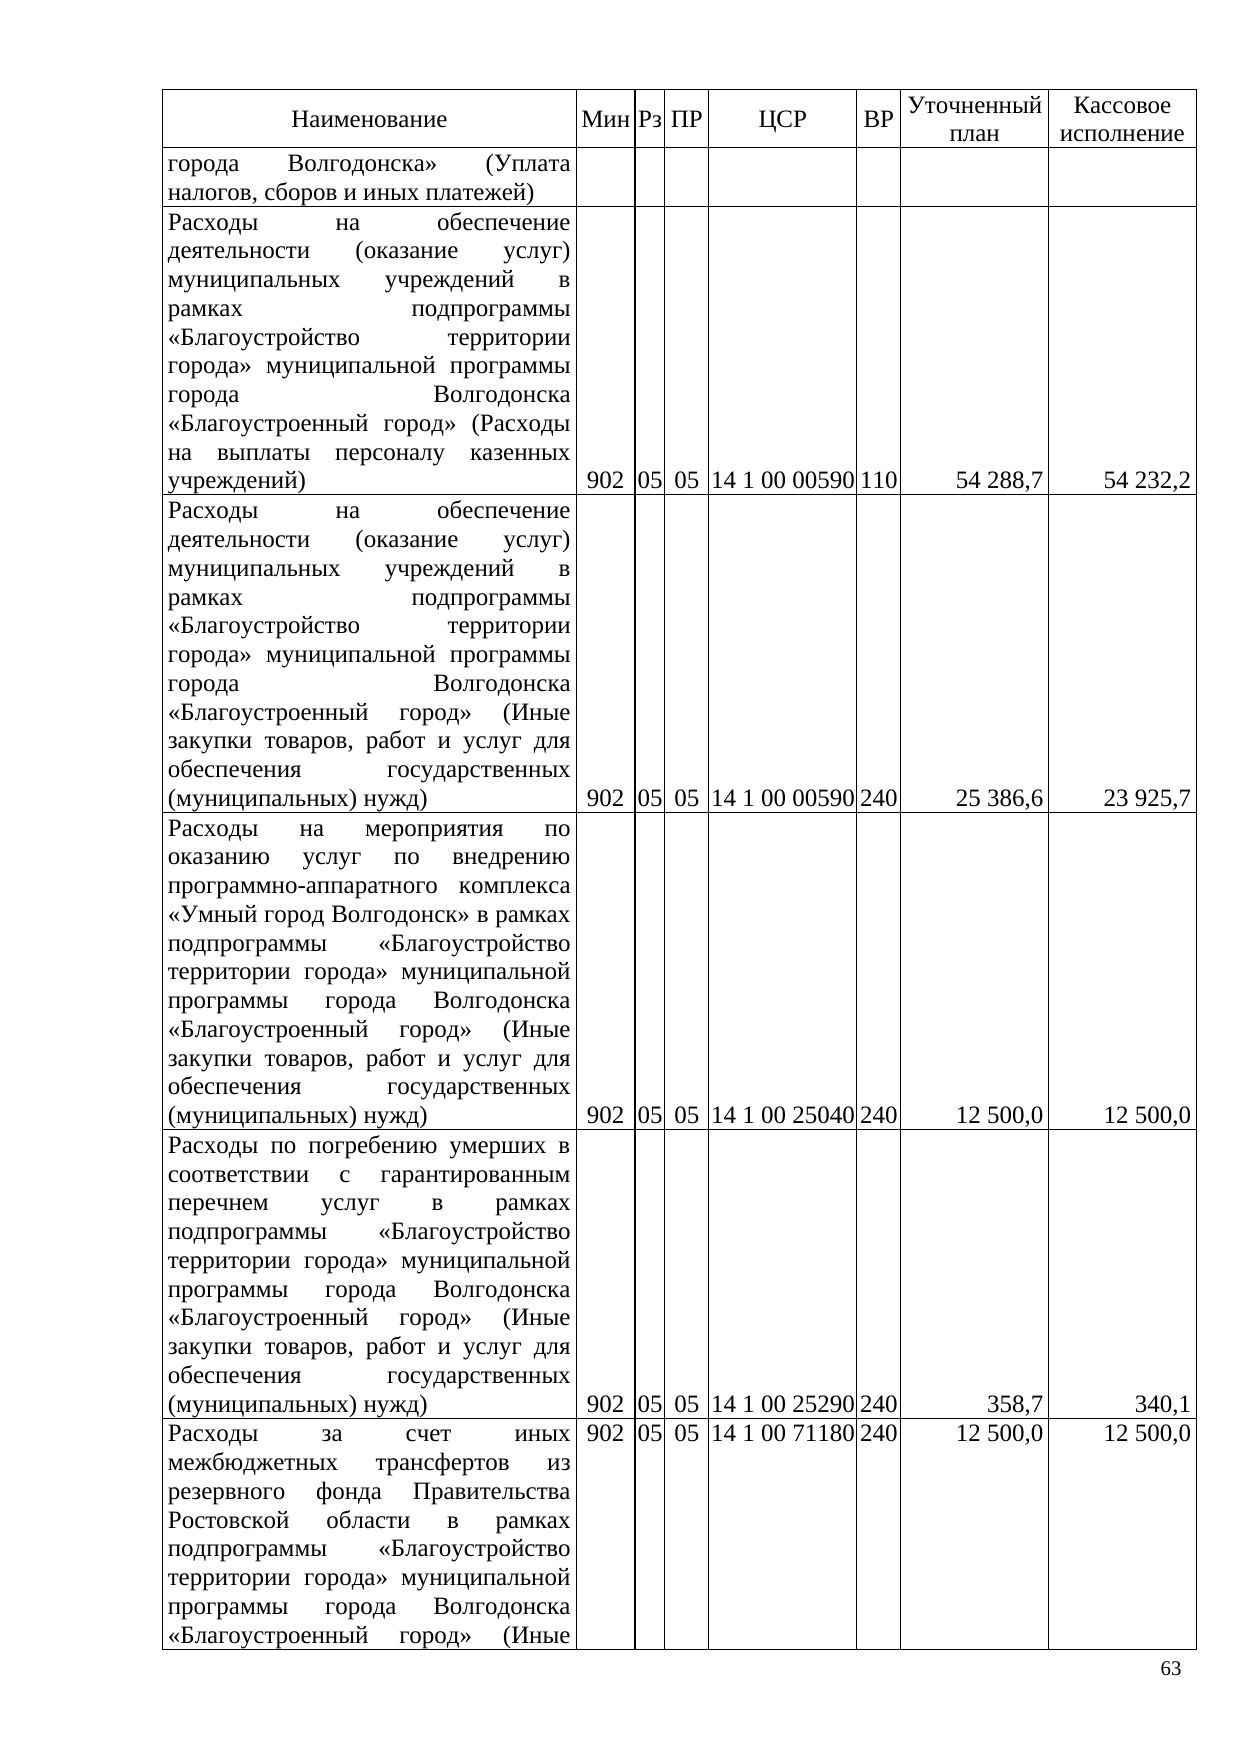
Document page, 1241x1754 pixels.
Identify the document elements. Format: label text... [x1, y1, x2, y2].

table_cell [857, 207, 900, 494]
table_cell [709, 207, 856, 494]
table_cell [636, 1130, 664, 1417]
table_header Мин [577, 90, 634, 147]
table_header Рз [636, 90, 664, 147]
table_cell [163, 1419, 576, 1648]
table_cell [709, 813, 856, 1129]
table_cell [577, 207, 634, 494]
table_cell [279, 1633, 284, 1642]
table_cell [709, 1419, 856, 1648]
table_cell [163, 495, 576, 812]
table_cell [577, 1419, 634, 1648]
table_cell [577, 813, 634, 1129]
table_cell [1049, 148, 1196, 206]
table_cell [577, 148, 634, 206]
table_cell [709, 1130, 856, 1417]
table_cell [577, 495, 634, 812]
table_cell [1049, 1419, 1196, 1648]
table_header Наименование [163, 90, 576, 147]
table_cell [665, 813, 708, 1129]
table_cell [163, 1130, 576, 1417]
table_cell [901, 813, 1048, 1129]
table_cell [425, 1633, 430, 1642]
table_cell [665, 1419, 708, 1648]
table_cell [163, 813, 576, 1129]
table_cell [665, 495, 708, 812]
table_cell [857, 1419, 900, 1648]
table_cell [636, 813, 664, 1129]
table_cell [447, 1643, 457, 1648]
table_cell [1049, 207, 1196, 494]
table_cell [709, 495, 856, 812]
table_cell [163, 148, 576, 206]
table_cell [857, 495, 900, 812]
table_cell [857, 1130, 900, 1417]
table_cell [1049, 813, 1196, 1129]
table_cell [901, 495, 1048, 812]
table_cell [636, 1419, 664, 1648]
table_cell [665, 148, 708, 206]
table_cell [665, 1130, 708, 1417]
table_header Уточненный план [901, 90, 1048, 147]
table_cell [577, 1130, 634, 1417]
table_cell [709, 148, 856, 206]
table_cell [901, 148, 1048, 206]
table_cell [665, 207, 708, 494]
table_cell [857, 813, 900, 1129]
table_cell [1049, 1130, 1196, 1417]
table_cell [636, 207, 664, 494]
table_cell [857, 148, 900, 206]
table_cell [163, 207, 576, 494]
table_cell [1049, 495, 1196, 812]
table_header ВР [857, 90, 900, 147]
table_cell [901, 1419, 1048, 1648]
table_header ЦСР [709, 90, 856, 147]
table_header Кассовое исполнение [1049, 90, 1196, 147]
table_header ПР [665, 90, 708, 147]
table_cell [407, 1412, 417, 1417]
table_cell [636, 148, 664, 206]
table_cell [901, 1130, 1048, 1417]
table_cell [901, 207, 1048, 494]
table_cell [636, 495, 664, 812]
